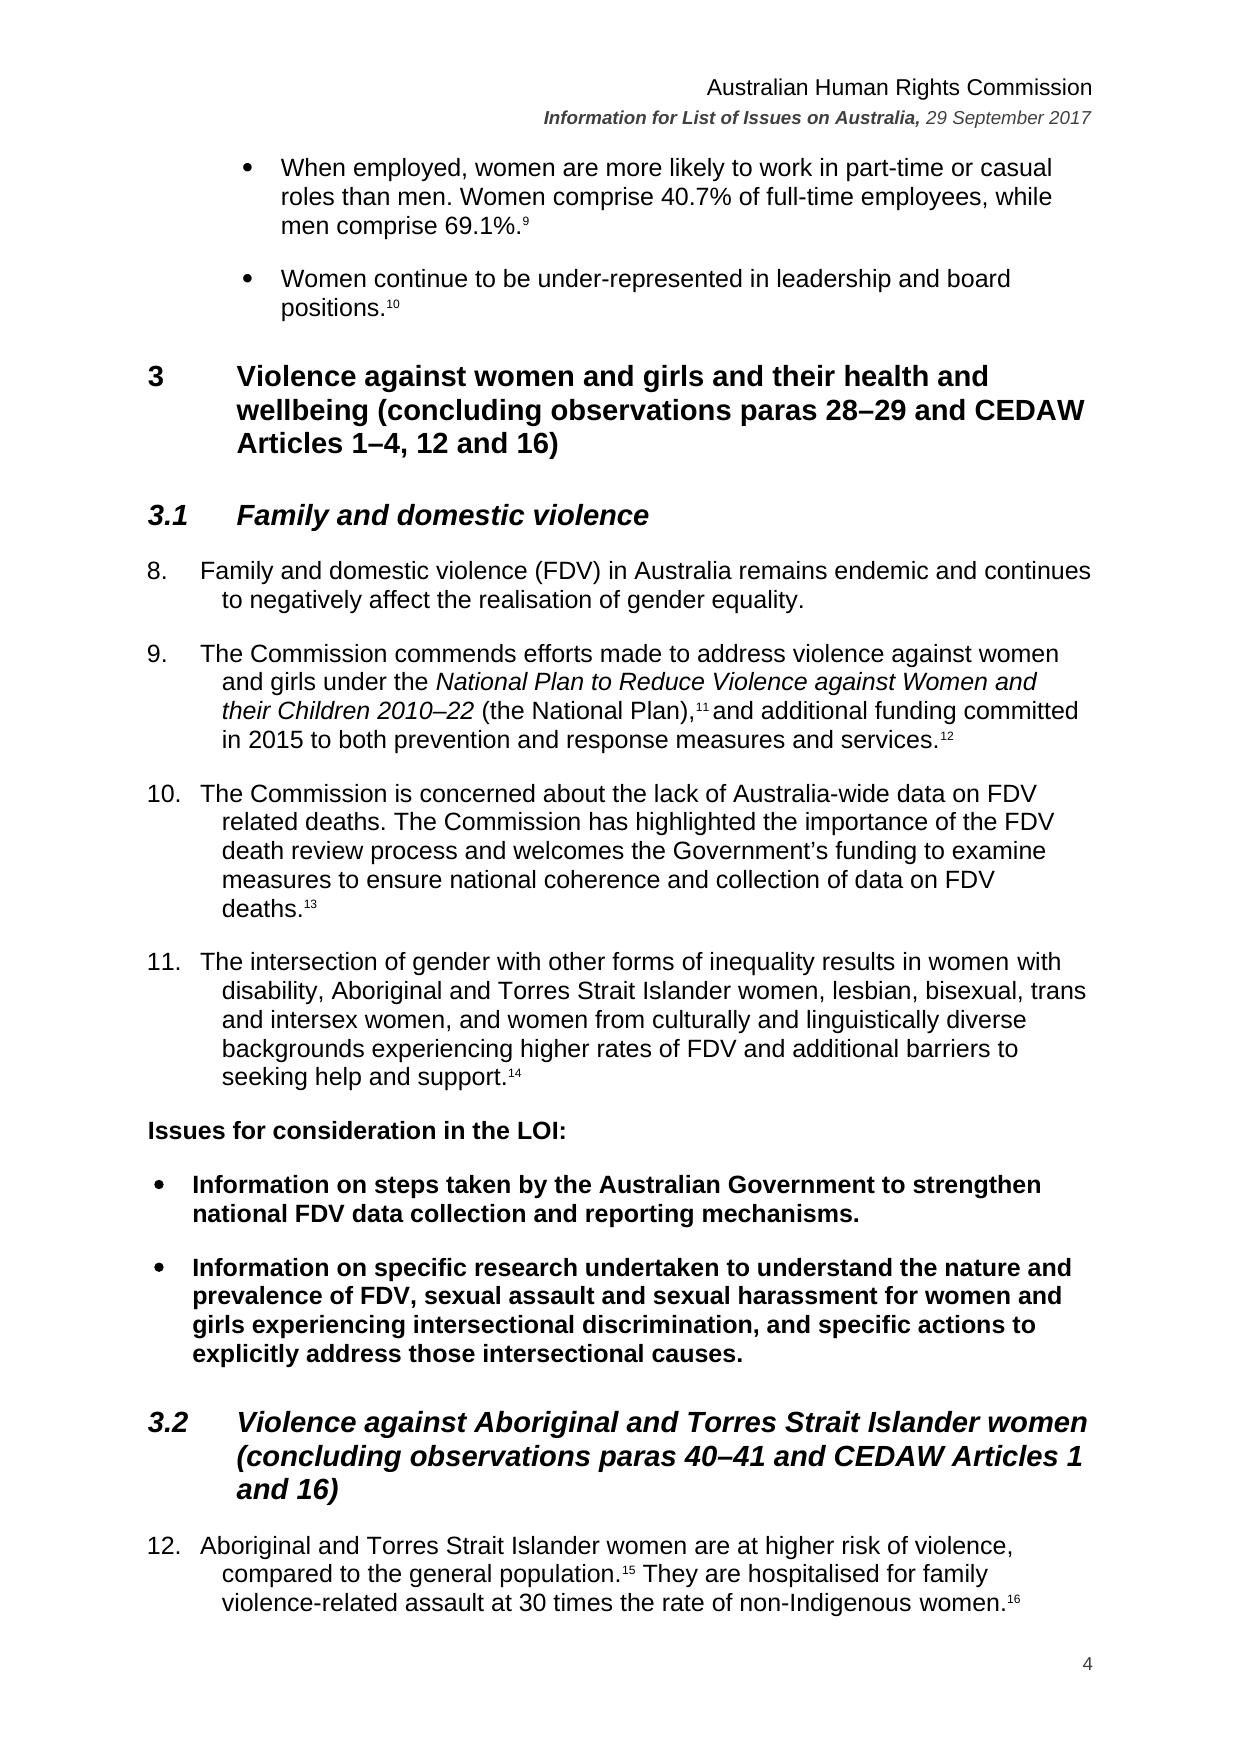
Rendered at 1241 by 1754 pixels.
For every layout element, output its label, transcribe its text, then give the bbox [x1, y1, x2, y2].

text Issues for consideration in the LOI: [148, 1116, 1092, 1145]
list Information on specific research undertaken to understand the nature and prevalence of FDV, sexual assault and sexual harassment for women and girls experiencing intersectional discrimination, and specific actions to explicitly address those intersectional causes. [154, 1252, 1092, 1368]
list Women continue to be under-represented in leadership and board positions. [243, 264, 1092, 322]
subtitle Family and domestic violence [148, 498, 1092, 531]
text The intersection of gender with other forms of inequality results in women with disability, Aboriginal and Torres Strait Islander women, lesbian, bisexual, trans and intersex women, and women from culturally and linguistically diverse backgrounds experiencing higher rates of FDV and additional barriers to seeking help and support. [147, 947, 1092, 1091]
text Aboriginal and Torres Strait Islander women are at higher risk of violence, compared to the general population. They are hospitalised for family violence-related assault at 30 times the rate of non-Indigenous women. [147, 1531, 1092, 1617]
text The Commission commends efforts made to address violence against women and girls under the National Plan to Reduce Violence against Women and their Children 2010–22 (the National Plan), and additional funding committed in 2015 to both prevention and response measures and services. [147, 639, 1092, 754]
list When employed, women are more likely to work in part-time or casual roles than men. Women comprise 40.7% of full-time employees, while men comprise 69.1%. [243, 153, 1092, 239]
subtitle Violence against Aboriginal and Torres Strait Islander women (concluding observations paras 40–41 and CEDAW Articles 1 and 16) [148, 1405, 1092, 1506]
list Information on steps taken by the Australian Government to strengthen national FDV data collection and reporting mechanisms. [154, 1170, 1092, 1227]
text The Commission is concerned about the lack of Australia-wide data on FDV related deaths. The Commission has highlighted the importance of the FDV death review process and welcomes the Government’s funding to examine measures to ensure national coherence and collection of data on FDV deaths. [147, 779, 1092, 922]
subtitle Violence against women and girls and their health and wellbeing (concluding observations paras 28–29 and CEDAW Articles 1–4, 12 and 16) [148, 359, 1092, 460]
text Family and domestic violence (FDV) in Australia remains endemic and continues to negatively affect the realisation of gender equality. [147, 556, 1092, 614]
